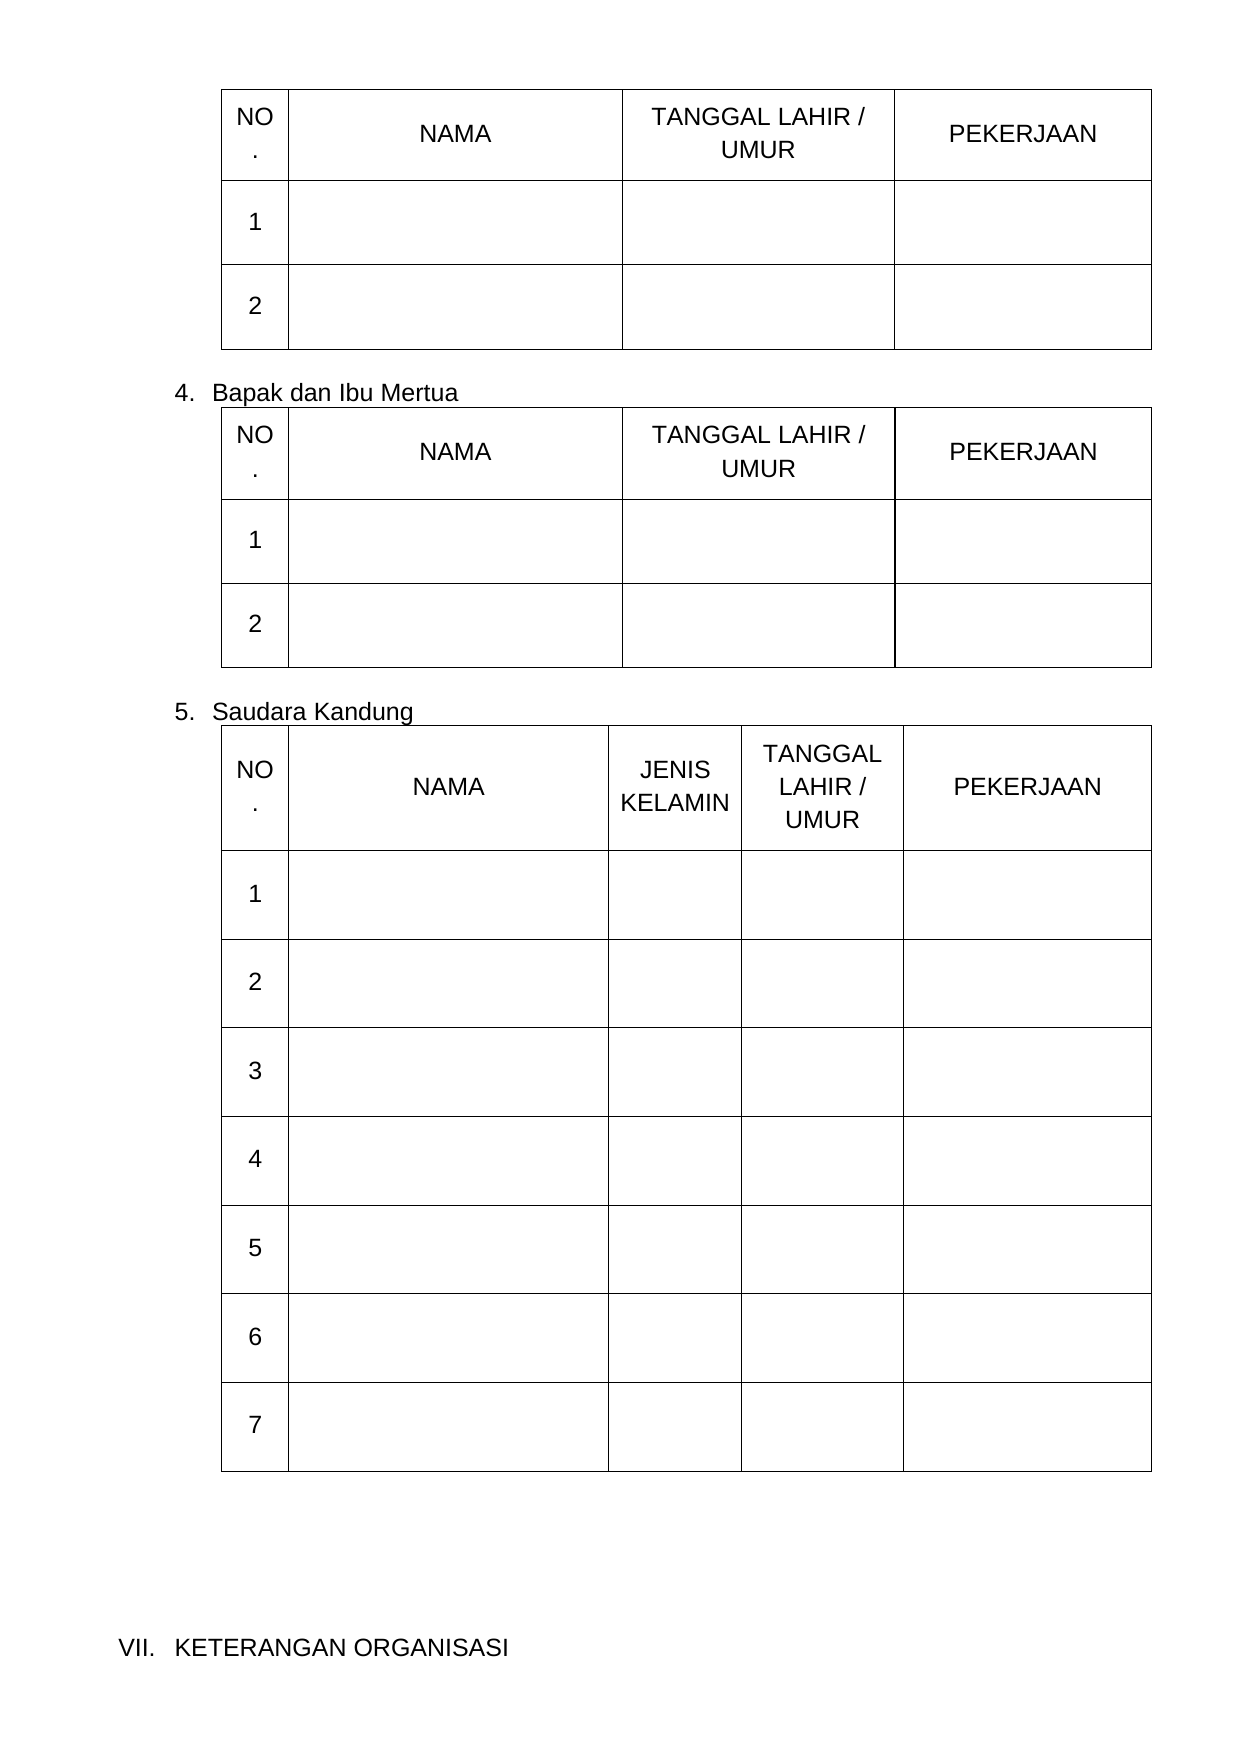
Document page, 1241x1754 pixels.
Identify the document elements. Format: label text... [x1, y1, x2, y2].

table_cell [904, 851, 1151, 939]
table_cell 1 [222, 500, 288, 583]
list Saudara Kandung [174, 697, 1152, 725]
table_header TANGGAL LAHIR / UMUR [623, 90, 894, 180]
table_cell [895, 181, 1151, 264]
table_cell [742, 1117, 903, 1204]
table_cell [289, 500, 622, 583]
table_cell [289, 1294, 608, 1382]
table_cell [609, 851, 741, 939]
table_cell [896, 500, 1151, 583]
table_header NO. [222, 726, 288, 850]
table_header NO. [222, 408, 288, 499]
table_header PEKERJAAN [904, 726, 1151, 850]
table_cell [904, 1206, 1151, 1293]
table_cell [742, 1383, 903, 1471]
table_cell 2 [222, 584, 288, 667]
table_cell [623, 500, 894, 583]
table_header NAMA [289, 408, 622, 499]
table_cell [742, 1206, 903, 1293]
list Bapak dan Ibu Mertua [174, 378, 1152, 407]
table_header NAMA [289, 90, 622, 180]
table_cell [609, 1294, 741, 1382]
table_cell [904, 1383, 1151, 1471]
table_cell [742, 851, 903, 939]
table_header PEKERJAAN [896, 408, 1151, 499]
table_cell [289, 1206, 608, 1293]
table_cell 6 [222, 1294, 288, 1382]
table_cell [289, 584, 622, 667]
table_cell [609, 1206, 741, 1293]
table_cell 1 [222, 181, 288, 264]
table_header PEKERJAAN [895, 90, 1151, 180]
table_cell [289, 1028, 608, 1116]
table_cell [904, 1028, 1151, 1116]
table_cell [289, 851, 608, 939]
table_cell 2 [222, 940, 288, 1027]
table_cell [289, 181, 622, 264]
table_header TANGGAL LAHIR / UMUR [742, 726, 903, 850]
table_cell [609, 940, 741, 1027]
table_cell [623, 181, 894, 264]
list KETERANGAN ORGANISASI [118, 1633, 1152, 1662]
table_cell [289, 1117, 608, 1204]
table_cell [904, 1294, 1151, 1382]
table_cell 2 [222, 265, 288, 348]
table_header NAMA [289, 726, 608, 850]
table_cell [289, 265, 622, 348]
table_cell [742, 940, 903, 1027]
table_cell [623, 584, 894, 667]
table_cell [609, 1383, 741, 1471]
table_cell 3 [222, 1028, 288, 1116]
table_header TANGGAL LAHIR / UMUR [623, 408, 894, 499]
table_cell [895, 265, 1151, 348]
table_cell [289, 1383, 608, 1471]
table_header NO. [222, 90, 288, 180]
table_cell 1 [222, 851, 288, 939]
table_cell [289, 940, 608, 1027]
table_cell [623, 265, 894, 348]
table_cell 4 [222, 1117, 288, 1204]
table_cell [904, 940, 1151, 1027]
table_cell [904, 1117, 1151, 1204]
table_cell [609, 1028, 741, 1116]
table_cell [609, 1117, 741, 1204]
table_cell 7 [222, 1383, 288, 1471]
table_cell [896, 584, 1151, 667]
table_cell [742, 1028, 903, 1116]
table_header JENIS KELAMIN [609, 726, 741, 850]
table_cell [742, 1294, 903, 1382]
table_cell 5 [222, 1206, 288, 1293]
